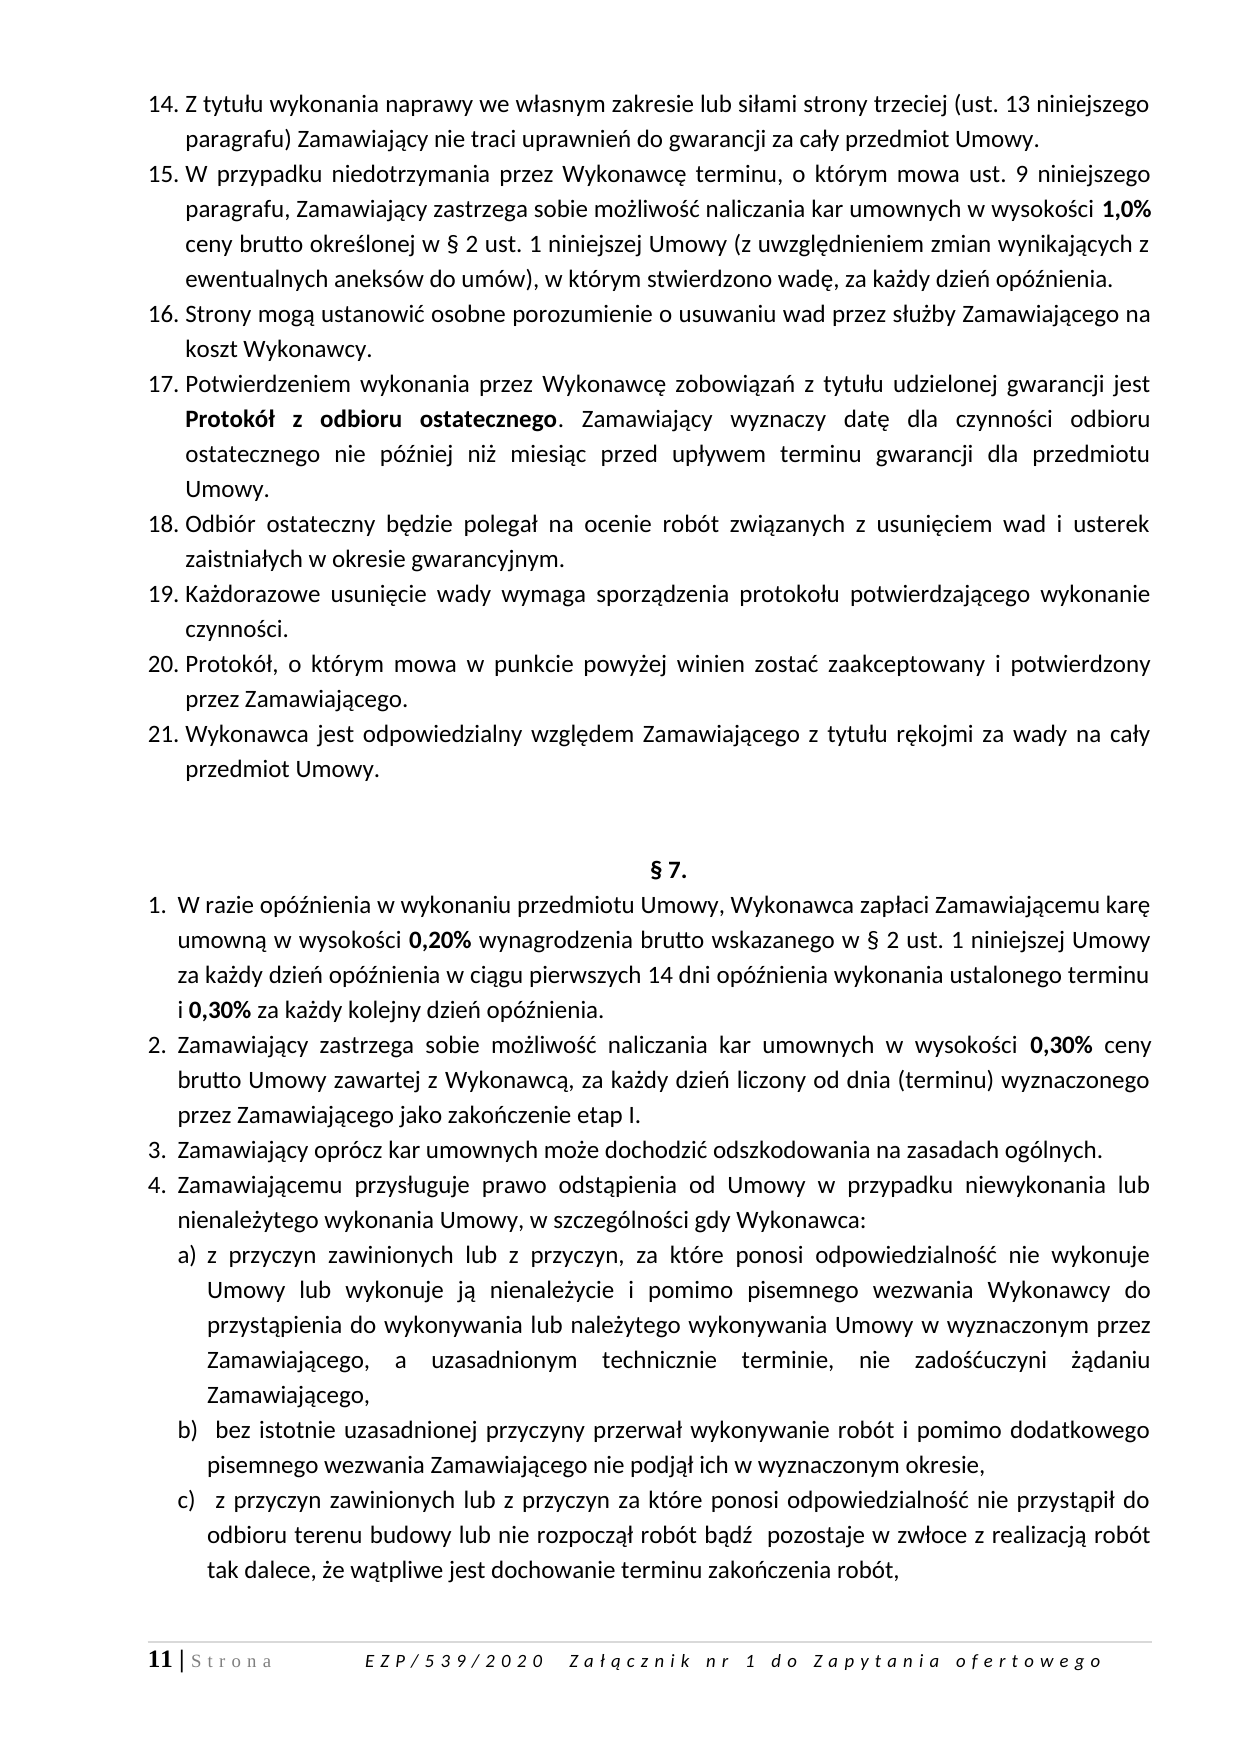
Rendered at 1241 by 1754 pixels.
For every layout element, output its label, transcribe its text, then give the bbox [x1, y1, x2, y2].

list Odbiór ostateczny będzie polegał na ocenie robót związanych z usunięciem wad i usterek zaistniałych w okresie gwarancyjnym. [148, 509, 1152, 574]
list z przyczyn zawinionych lub z przyczyn, za które ponosi odpowiedzialność nie wykonuje Umowy lub wykonuje ją nienależycie i pomimo pisemnego wezwania Wykonawcy do przystąpienia do wykonywania lub należytego wykonywania Umowy w wyznaczonym przez Zamawiającego, a uzasadnionym technicznie terminie, nie zadośćuczyni żądaniu Zamawiającego, [177, 1239, 1152, 1410]
list Z tytułu wykonania naprawy we własnym zakresie lub siłami strony trzeciej (ust. 13 niniejszego paragrafu) Zamawiający nie traci uprawnień do gwarancji za cały przedmiot Umowy. [148, 89, 1152, 154]
list Każdorazowe usunięcie wady wymaga sporządzenia protokołu potwierdzającego wykonanie czynności. [148, 579, 1152, 644]
list Zamawiającemu przysługuje prawo odstąpienia od Umowy w przypadku niewykonania lub nienależytego wykonania Umowy, w szczególności gdy Wykonawca: [148, 1169, 1152, 1235]
list W razie opóźnienia w wykonaniu przedmiotu Umowy, Wykonawca zapłaci Zamawiającemu karę umowną w wysokości 0,20% wynagrodzenia brutto wskazanego w § 2 ust. 1 niniejszej Umowy za każdy dzień opóźnienia w ciągu pierwszych 14 dni opóźnienia wykonania ustalonego terminu i 0,30% za każdy kolejny dzień opóźnienia. [148, 889, 1152, 1025]
list W przypadku niedotrzymania przez Wykonawcę terminu, o którym mowa ust. 9 niniejszego paragrafu, Zamawiający zastrzega sobie możliwość naliczania kar umownych w wysokości 1,0% ceny brutto określonej w § 2 ust. 1 niniejszej Umowy (z uwzględnieniem zmian wynikających z ewentualnych aneksów do umów), w którym stwierdzono wadę, za każdy dzień opóźnienia. [148, 159, 1152, 294]
list Zamawiający oprócz kar umownych może dochodzić odszkodowania na zasadach ogólnych. [148, 1134, 1152, 1165]
list Zamawiający zastrzega sobie możliwość naliczania kar umownych w wysokości 0,30% ceny brutto Umowy zawartej z Wykonawcą, za każdy dzień liczony od dnia (terminu) wyznaczonego przez Zamawiającego jako zakończenie etap I. [148, 1029, 1152, 1130]
list Wykonawca jest odpowiedzialny względem Zamawiającego z tytułu rękojmi za wady na cały przedmiot Umowy. [148, 719, 1152, 784]
list z przyczyn zawinionych lub z przyczyn za które ponosi odpowiedzialność nie przystąpił do odbioru terenu budowy lub nie rozpoczął robót bądź pozostaje w zwłoce z realizacją robót tak dalece, że wątpliwe jest dochowanie terminu zakończenia robót, [177, 1484, 1152, 1585]
list Potwierdzeniem wykonania przez Wykonawcę zobowiązań z tytułu udzielonej gwarancji jest Protokół z odbioru ostatecznego. Zamawiający wyznaczy datę dla czynności odbioru ostatecznego nie później niż miesiąc przed upływem terminu gwarancji dla przedmiotu Umowy. [148, 369, 1152, 504]
list Strony mogą ustanowić osobne porozumienie o usuwaniu wad przez służby Zamawiającego na koszt Wykonawcy. [148, 299, 1152, 364]
list Protokół, o którym mowa w punkcie powyżej winien zostać zaakceptowany i potwierdzony przez Zamawiającego. [148, 649, 1152, 714]
text § 7. [185, 854, 1152, 885]
list bez istotnie uzasadnionej przyczyny przerwał wykonywanie robót i pomimo dodatkowego pisemnego wezwania Zamawiającego nie podjął ich w wyznaczonym okresie, [177, 1414, 1152, 1480]
